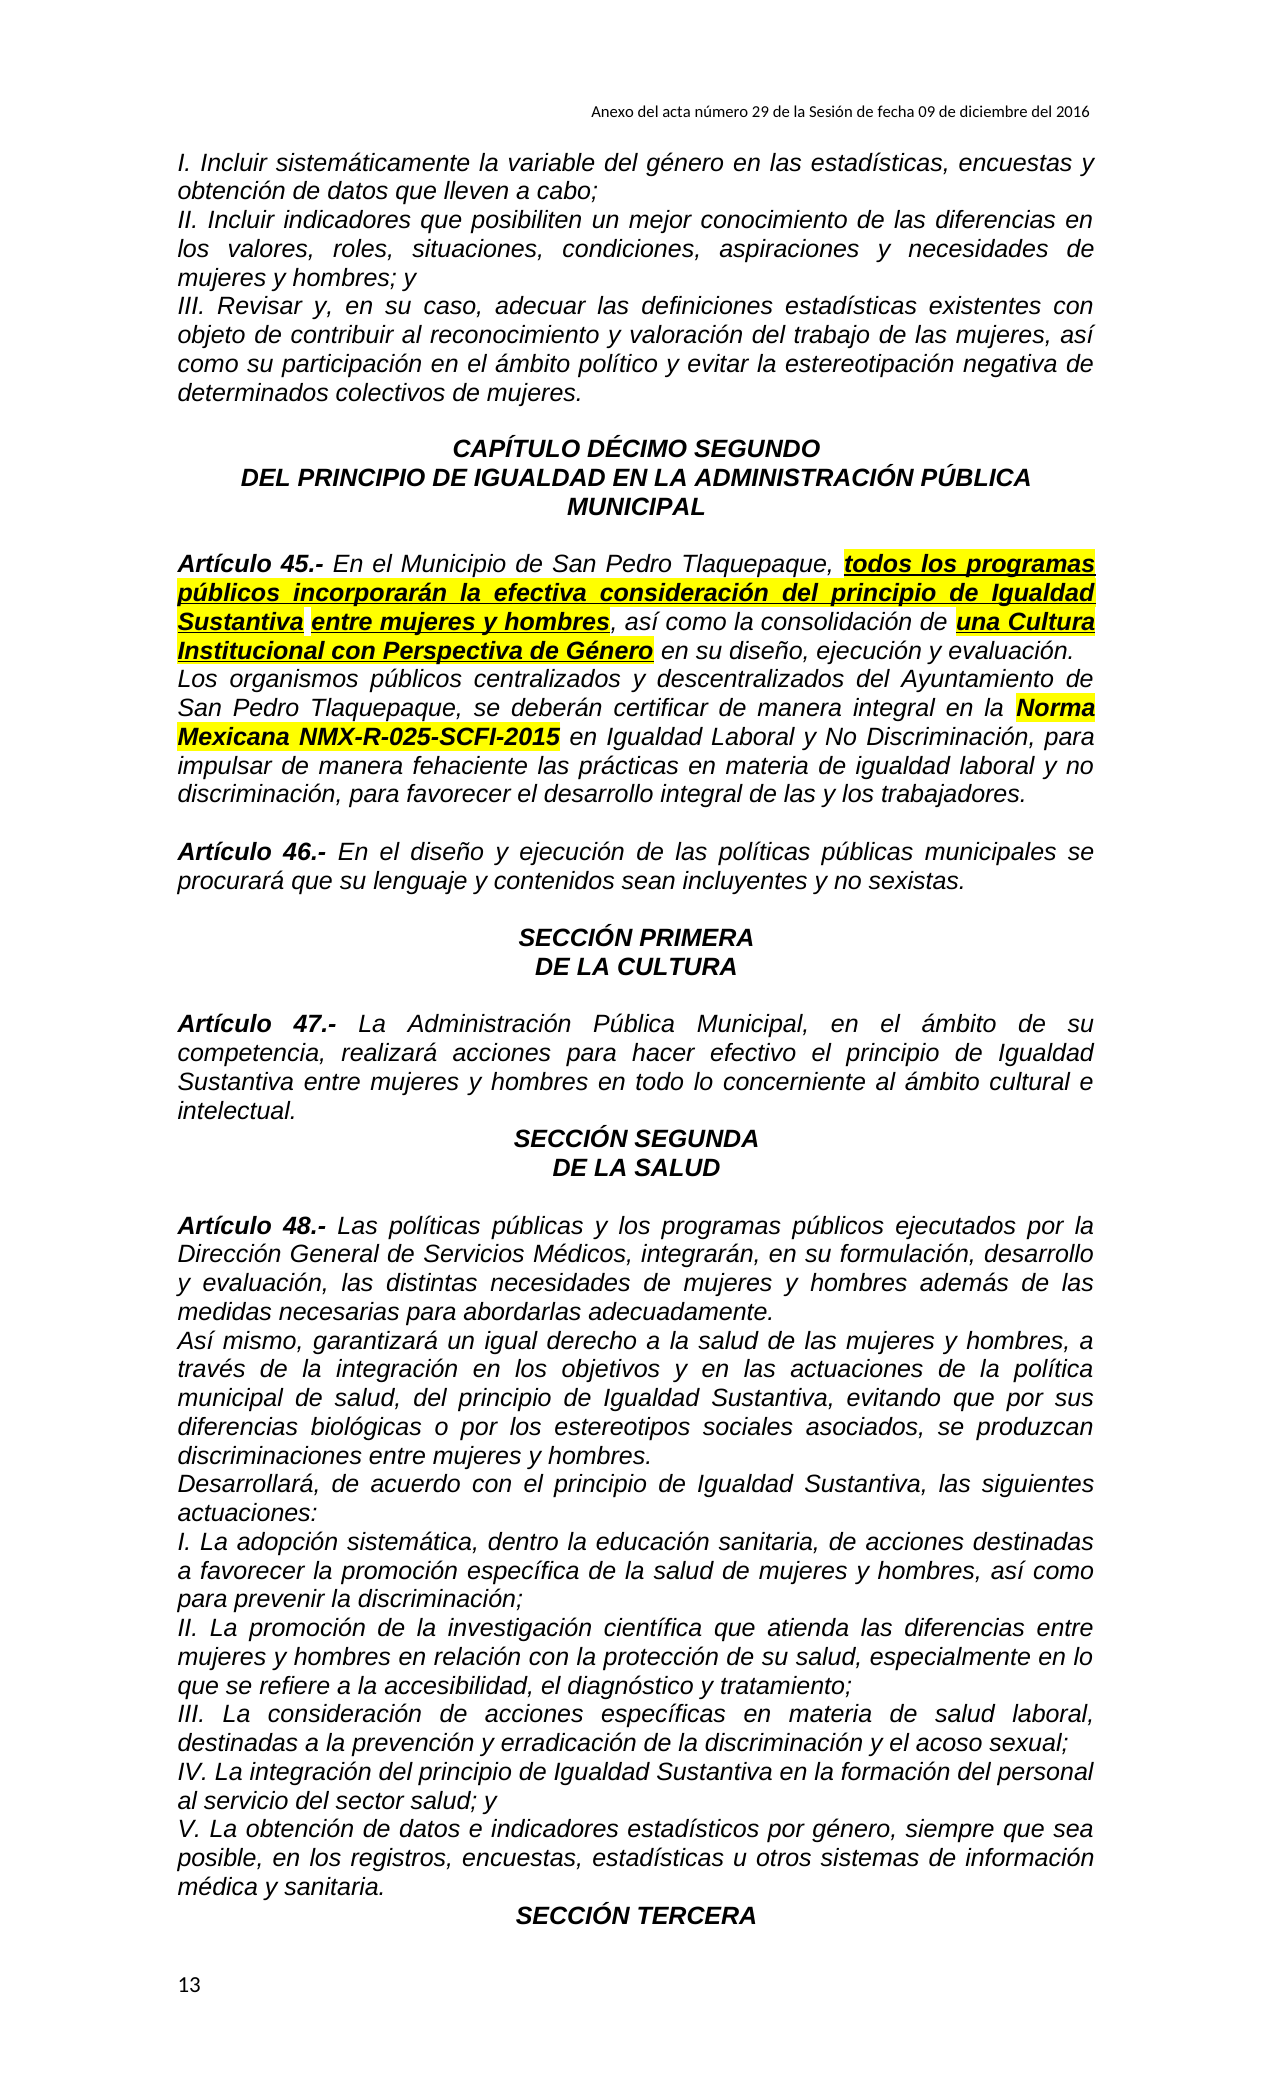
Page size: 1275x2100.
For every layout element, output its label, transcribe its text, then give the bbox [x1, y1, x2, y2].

text III. La consideración de acciones específicas en materia de salud laboral, destinadas a la prevención y erradicación de la discriminación y el acoso sexual; [177, 1699, 1098, 1757]
text CAPÍTULO DÉCIMO SEGUNDO [177, 434, 1098, 463]
text DEL PRINCIPIO DE IGUALDAD EN LA ADMINISTRACIÓN PÚBLICA MUNICIPAL [177, 463, 1098, 521]
text DE LA SALUD [177, 1153, 1098, 1182]
text I. Incluir sistemáticamente la variable del género en las estadísticas, encuestas y obtención de datos que lleven a cabo; [177, 148, 1098, 205]
text II. Incluir indicadores que posibiliten un mejor conocimiento de las diferencias en los valores, roles, situaciones, condiciones, aspiraciones y necesidades de mujeres y hombres; y [177, 205, 1098, 291]
text II. La promoción de la investigación científica que atienda las diferencias entre mujeres y hombres en relación con la protección de su salud, especialmente en lo que se refiere a la accesibilidad, el diagnóstico y tratamiento; [177, 1613, 1098, 1699]
text I. La adopción sistemática, dentro la educación sanitaria, de acciones destinadas a favorecer la promoción específica de la salud de mujeres y hombres, así como para prevenir la discriminación; [177, 1527, 1098, 1613]
text Artículo 47.- La Administración Pública Municipal, en el ámbito de su competencia, realizará acciones para hacer efectivo el principio de Igualdad Sustantiva entre mujeres y hombres en todo lo concerniente al ámbito cultural e intelectual. [177, 1009, 1098, 1124]
text III. Revisar y, en su caso, adecuar las definiciones estadísticas existentes con objeto de contribuir al reconocimiento y valoración del trabajo de las mujeres, así como su participación en el ámbito político y evitar la estereotipación negativa de determinados colectivos de mujeres. [177, 291, 1098, 406]
text SECCIÓN PRIMERA [177, 923, 1098, 952]
text V. La obtención de datos e indicadores estadísticos por género, siempre que sea posible, en los registros, encuestas, estadísticas u otros sistemas de información médica y sanitaria. [177, 1814, 1098, 1901]
text Desarrollará, de acuerdo con el principio de Igualdad Sustantiva, las siguientes actuaciones: [177, 1469, 1098, 1527]
text Artículo 46.- En el diseño y ejecución de las políticas públicas municipales se procurará que su lenguaje y contenidos sean incluyentes y no sexistas. [177, 837, 1098, 894]
text Así mismo, garantizará un igual derecho a la salud de las mujeres y hombres, a través de la integración en los objetivos y en las actuaciones de la política municipal de salud, del principio de Igualdad Sustantiva, evitando que por sus diferencias biológicas o por los estereotipos sociales asociados, se produzcan discriminaciones entre mujeres y hombres. [177, 1326, 1098, 1469]
text SECCIÓN SEGUNDA [177, 1124, 1098, 1153]
text SECCIÓN TERCERA [177, 1901, 1098, 1929]
text IV. La integración del principio de Igualdad Sustantiva en la formación del personal al servicio del sector salud; y [177, 1757, 1098, 1814]
text Los organismos públicos centralizados y descentralizados del Ayuntamiento de San Pedro Tlaquepaque, se deberán certificar de manera integral en la Norma Mexicana NMX-R-025-SCFI-2015 en Igualdad Laboral y No Discriminación, para impulsar de manera fehaciente las prácticas en materia de igualdad laboral y no discriminación, para favorecer el desarrollo integral de las y los trabajadores. [177, 664, 1098, 808]
text Artículo 45.- En el Municipio de San Pedro Tlaquepaque, todos los programas públicos incorporarán la efectiva consideración del principio de Igualdad Sustantiva entre mujeres y hombres, así como la consolidación de una Cultura Institucional con Perspectiva de Género en su diseño, ejecución y evaluación. [177, 549, 844, 578]
text Artículo 45.- En el Municipio de San Pedro Tlaquepaque, todos los programas públicos incorporarán la efectiva consideración del principio de Igualdad Sustantiva entre mujeres y hombres, así como la consolidación de una Cultura Institucional con Perspectiva de Género en su diseño, ejecución y evaluación. [610, 549, 1098, 664]
text DE LA CULTURA [177, 952, 1098, 981]
text Artículo 48.- Las políticas públicas y los programas públicos ejecutados por la Dirección General de Servicios Médicos, integrarán, en su formulación, desarrollo y evaluación, las distintas necesidades de mujeres y hombres además de las medidas necesarias para abordarlas adecuadamente. [177, 1211, 1098, 1326]
